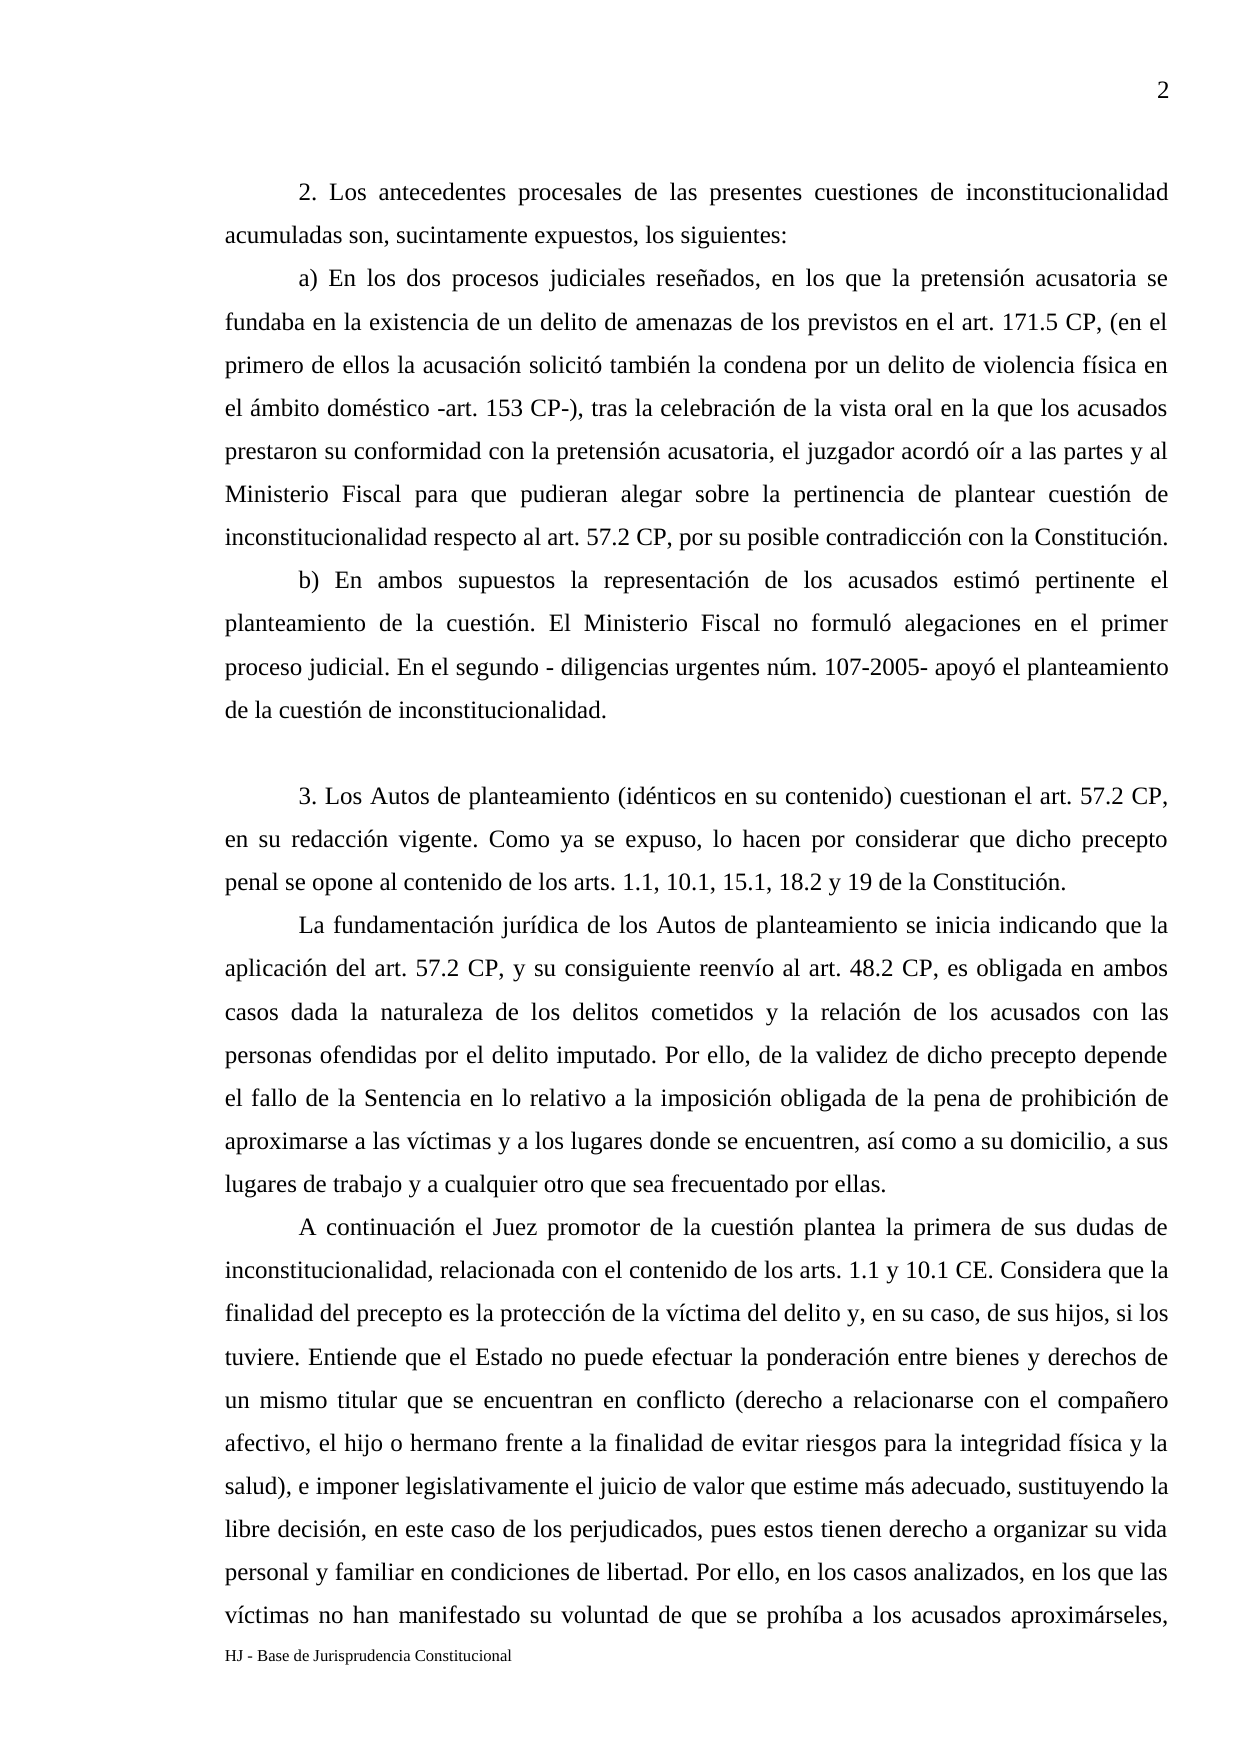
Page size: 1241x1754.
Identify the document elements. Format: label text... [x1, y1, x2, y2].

text b) En ambos supuestos la representación de los acusados estimó pertinente el planteamiento de la cuestión. El Ministerio Fiscal no formuló alegaciones en el primer proceso judicial. En el segundo - diligencias urgentes núm. 107-2005- apoyó el planteamiento de la cuestión de inconstitucionalidad. [224, 565, 1169, 723]
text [224, 1212, 1169, 1629]
text a) En los dos procesos judiciales reseñados, en los que la pretensión acusatoria se fundaba en la existencia de un delito de amenazas de los previstos en el art. 171.5 CP, (en el primero de ellos la acusación solicitó también la condena por un delito de violencia física en el ámbito doméstico -art. 153 CP-), tras la celebración de la vista oral en la que los acusados prestaron su conformidad con la pretensión acusatoria, el juzgador acordó oír a las partes y al Ministerio Fiscal para que pudieran alegar sobre la pertinencia de plantear cuestión de inconstitucionalidad respecto al art. 57.2 CP, por su posible contradicción con la Constitución. [224, 263, 1169, 551]
text 2. Los antecedentes procesales de las presentes cuestiones de inconstitucionalidad acumuladas son, sucintamente expuestos, los siguientes: [224, 177, 1169, 249]
text 3. Los Autos de planteamiento (idénticos en su contenido) cuestionan el art. 57.2 CP, en su redacción vigente. Como ya se expuso, lo hacen por considerar que dicho precepto penal se opone al contenido de los arts. 1.1, 10.1, 15.1, 18.2 y 19 de la Constitución. [224, 781, 1169, 896]
text La fundamentación jurídica de los Autos de planteamiento se inicia indicando que la aplicación del art. 57.2 CP, y su consiguiente reenvío al art. 48.2 CP, es obligada en ambos casos dada la naturaleza de los delitos cometidos y la relación de los acusados con las personas ofendidas por el delito imputado. Por ello, de la validez de dicho precepto depende el fallo de la Sentencia en lo relativo a la imposición obligada de la pena de prohibición de aproximarse a las víctimas y a los lugares donde se encuentren, así como a su domicilio, a sus lugares de trabajo y a cualquier otro que sea frecuentado por ellas. [224, 910, 1169, 1198]
